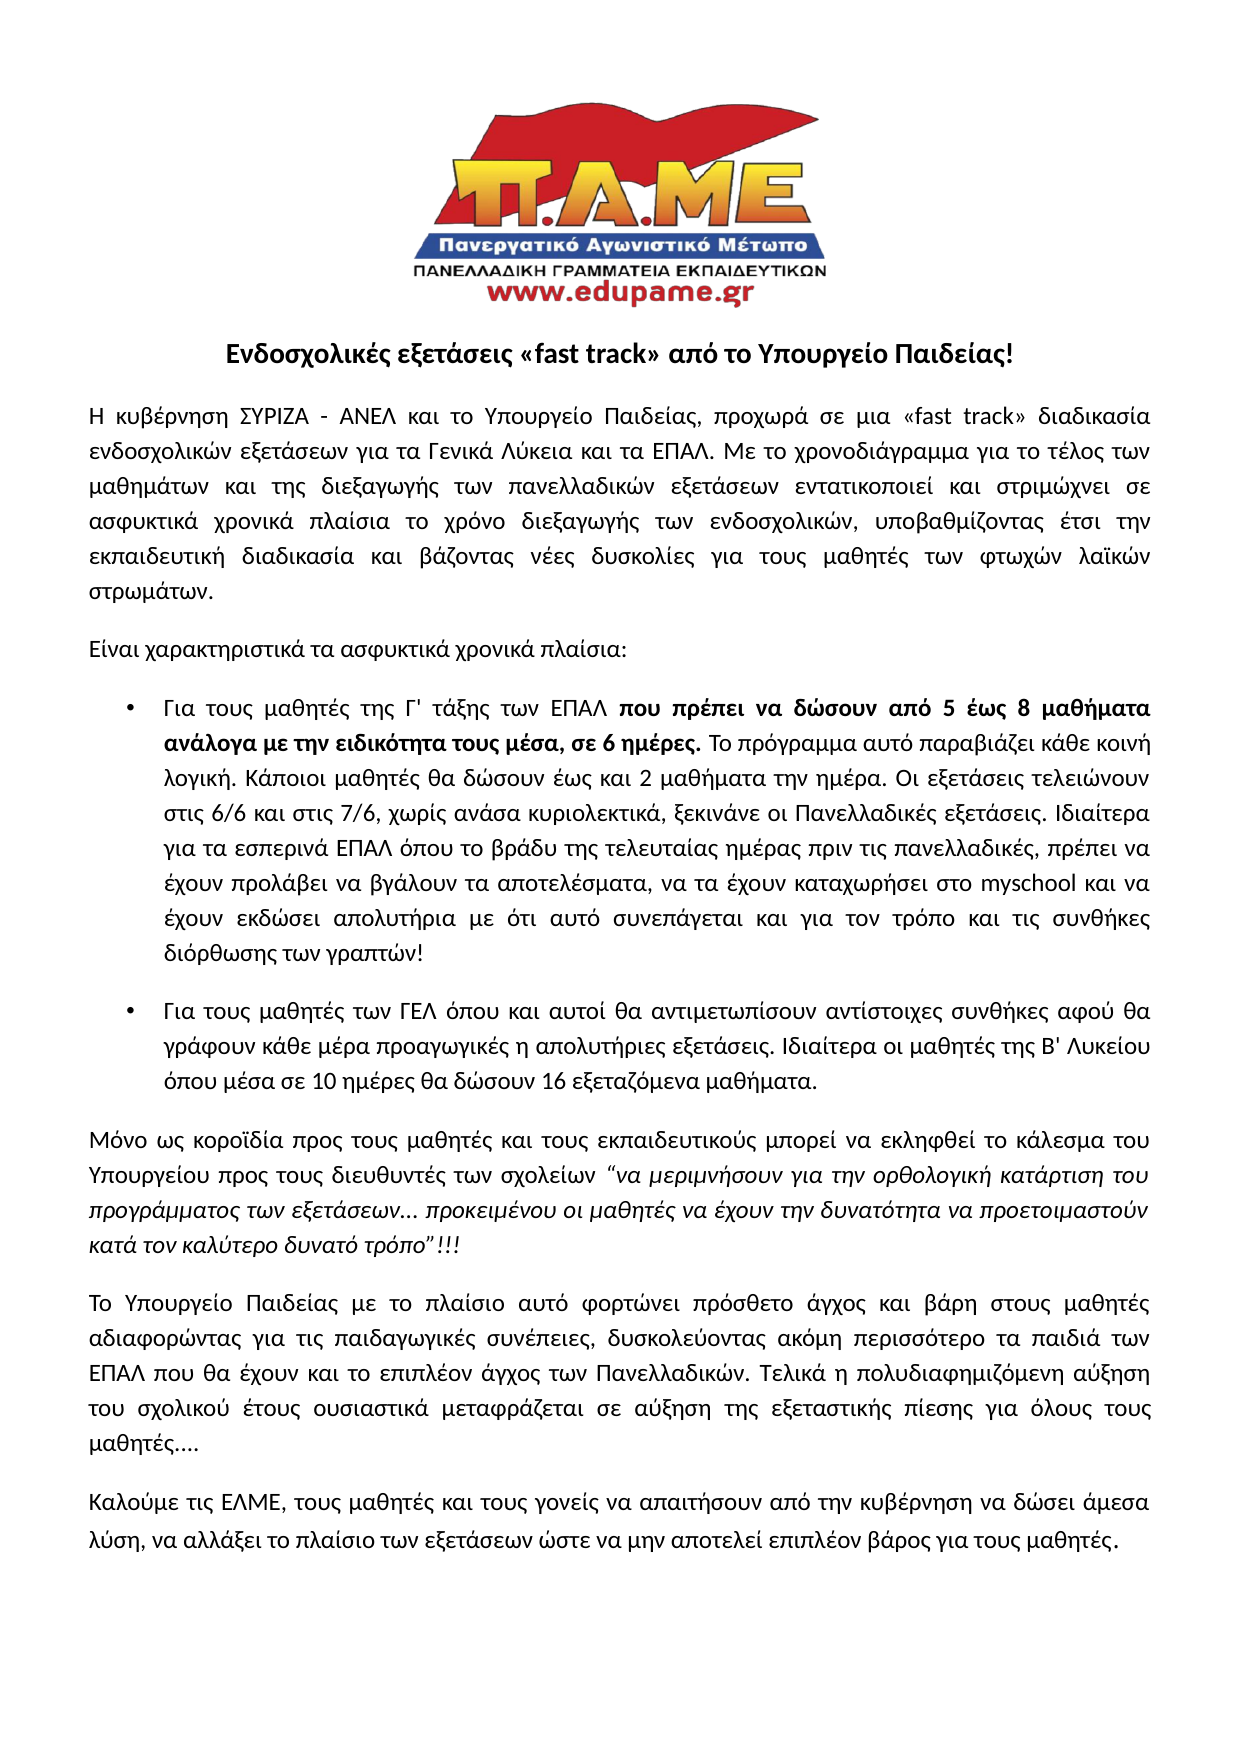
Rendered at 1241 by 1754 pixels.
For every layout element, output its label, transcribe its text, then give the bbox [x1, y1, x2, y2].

list Για τους μαθητές της Γ' τάξης των ΕΠΑΛ που πρέπει να δώσουν από 5 έως 8 μαθήματα ανάλογα με την ειδικότητα τους μέσα, σε 6 ημέρες. Το πρόγραμμα αυτό παραβιάζει κάθε κοινή λογική. Κάποιοι μαθητές θα δώσουν έως και 2 μαθήματα την ημέρα. Οι εξετάσεις τελειώνουν στις 6/6 και στις 7/6, χωρίς ανάσα κυριολεκτικά, ξεκινάνε οι Πανελλαδικές εξετάσεις. Ιδιαίτερα για τα εσπερινά ΕΠΑΛ όπου το βράδυ της τελευταίας ημέρας πριν τις πανελλαδικές, πρέπει να έχουν προλάβει να βγάλουν τα αποτελέσματα, να τα έχουν καταχωρήσει στο myschool και να έχουν εκδώσει απολυτήρια με ότι αυτό συνεπάγεται και για τον τρόπο και τις συνθήκες διόρθωσης των γραπτών! [126, 692, 1152, 967]
picture [411, 100, 830, 308]
text Το Υπουργείο Παιδείας με το πλαίσιο αυτό φορτώνει πρόσθετο άγχος και βάρη στους μαθητές αδιαφορώντας για τις παιδαγωγικές συνέπειες, δυσκολεύοντας ακόμη περισσότερο τα παιδιά των ΕΠΑΛ που θα έχουν και το επιπλέον άγχος των Πανελλαδικών. Τελικά η πολυδιαφημιζόμενη αύξηση του σχολικού έτους ουσιαστικά μεταφράζεται σε αύξηση της εξεταστικής πίεσης για όλους τους μαθητές.... [88, 1288, 1152, 1458]
text Καλούμε τις ΕΛΜΕ, τους μαθητές και τους γονείς να απαιτήσουν από την κυβέρνηση να δώσει άμεσα λύση, να αλλάξει το πλαίσιο των εξετάσεων ώστε να μην αποτελεί επιπλέον βάρος για τους μαθητές. [88, 1486, 1152, 1556]
text Ενδοσχολικές εξετάσεις «fast track» από το Υπουργείο Παιδείας! [88, 335, 1152, 371]
list Για τους μαθητές των ΓΕΛ όπου και αυτοί θα αντιμετωπίσουν αντίστοιχες συνθήκες αφού θα γράφουν κάθε μέρα προαγωγικές η απολυτήριες εξετάσεις. Ιδιαίτερα οι μαθητές της Β' Λυκείου όπου μέσα σε 10 ημέρες θα δώσουν 16 εξεταζόμενα μαθήματα. [126, 996, 1152, 1096]
text Είναι χαρακτηριστικά τα ασφυκτικά χρονικά πλαίσια: [88, 633, 1152, 664]
text Μόνο ως κοροϊδία προς τους μαθητές και τους εκπαιδευτικούς μπορεί να εκληφθεί το κάλεσμα του Υπουργείου προς τους διευθυντές των σχολείων “να μεριμνήσουν για την ορθολογική κατάρτιση του προγράμματος των εξετάσεων... προκειμένου οι μαθητές να έχουν την δυνατότητα να προετοιμαστούν κατά τον καλύτερο δυνατό τρόπο”!!! [88, 1124, 1152, 1259]
text Η κυβέρνηση ΣΥΡΙΖΑ - ΑΝΕΛ και το Υπουργείο Παιδείας, προχωρά σε μια «fast track» διαδικασία ενδοσχολικών εξετάσεων για τα Γενικά Λύκεια και τα ΕΠΑΛ. Με το χρονοδιάγραμμα για το τέλος των μαθημάτων και της διεξαγωγής των πανελλαδικών εξετάσεων εντατικοποιεί και στριμώχνει σε ασφυκτικά χρονικά πλαίσια το χρόνο διεξαγωγής των ενδοσχολικών, υποβαθμίζοντας έτσι την εκπαιδευτική διαδικασία και βάζοντας νέες δυσκολίες για τους μαθητές των φτωχών λαϊκών στρωμάτων. [88, 400, 1152, 605]
